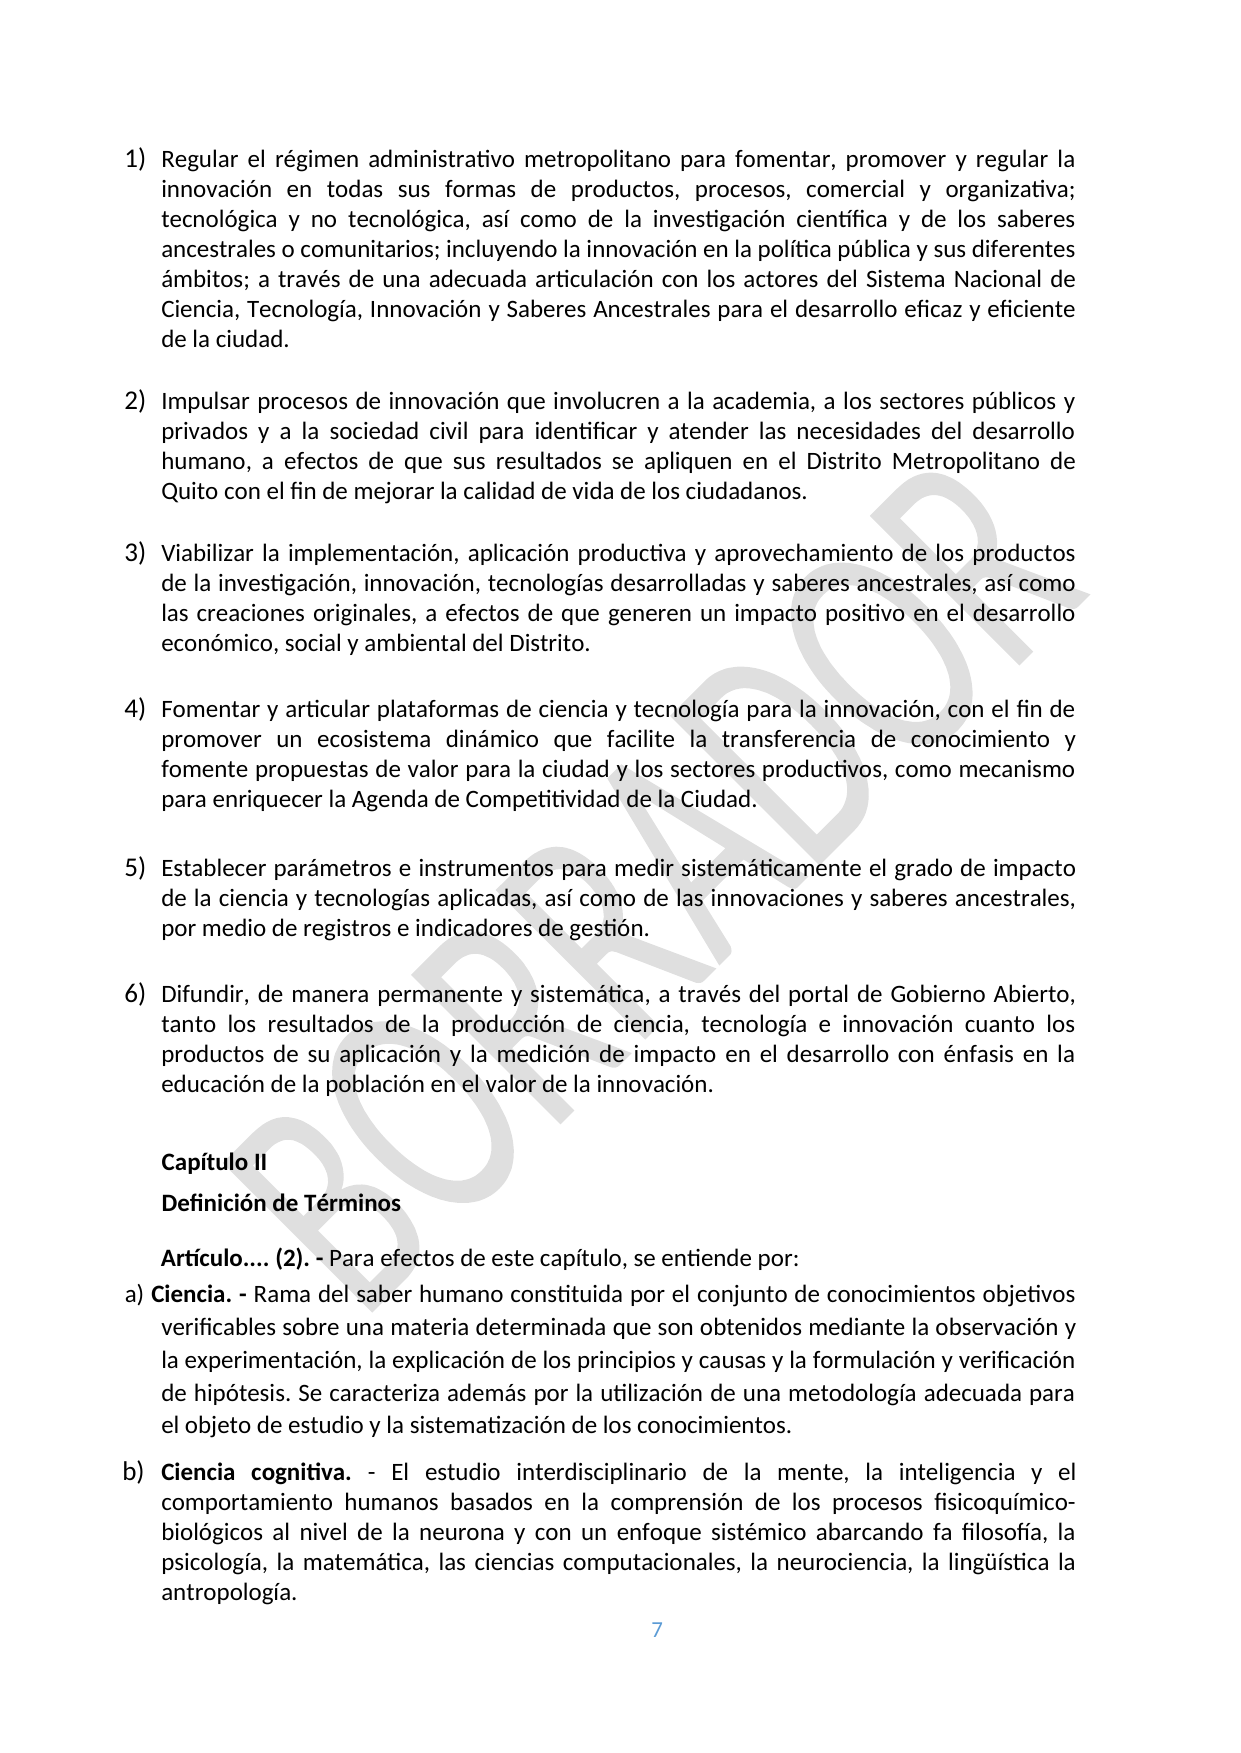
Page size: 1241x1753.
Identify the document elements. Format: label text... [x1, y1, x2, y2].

list Viabilizar la implementación, aplicación productiva y aprovechamiento de los productos de la investigación, innovación, tecnologías desarrolladas y saberes ancestrales, así como las creaciones originales, a efectos de que generen un impacto positivo en el desarrollo económico, social y ambiental del Distrito. [124, 535, 1077, 658]
text a) Ciencia. - Rama del saber humano constituida por el conjunto de conocimientos objetivos verificables sobre una materia determinada que son obtenidos mediante la observación y la experimentación, la explicación de los principios y causas y la formulación y verificación de hipótesis. Se caracteriza además por la utilización de una metodología adecuada para el objeto de estudio y la sistematización de los conocimientos. [124, 1278, 1077, 1440]
text Capítulo II [161, 1146, 1077, 1177]
list Establecer parámetros e instrumentos para medir sistemáticamente el grado de impacto de la ciencia y tecnologías aplicadas, así como de las innovaciones y saberes ancestrales, por medio de registros e indicadores de gestión. [124, 851, 1077, 943]
list Ciencia cognitiva. - El estudio interdisciplinario de la mente, la inteligencia y el comportamiento humanos basados en la comprensión de los procesos fisicoquímico-biológicos al nivel de la neurona y con un enfoque sistémico abarcando fa filosofía, la psicología, la matemática, las ciencias computacionales, la neurociencia, la lingüística la antropología. [122, 1455, 1077, 1607]
list Regular el régimen administrativo metropolitano para fomentar, promover y regular la innovación en todas sus formas de productos, procesos, comercial y organizativa; tecnológica y no tecnológica, así como de la investigación científica y de los saberes ancestrales o comunitarios; incluyendo la innovación en la política pública y sus diferentes ámbitos; a través de una adecuada articulación con los actores del Sistema Nacional de Ciencia, Tecnología, Innovación y Saberes Ancestrales para el desarrollo eficaz y eficiente de la ciudad. [124, 142, 1077, 354]
list Impulsar procesos de innovación que involucren a la academia, a los sectores públicos y privados y a la sociedad civil para identificar y atender las necesidades del desarrollo humano, a efectos de que sus resultados se apliquen en el Distrito Metropolitano de Quito con el fin de mejorar la calidad de vida de los ciudadanos. [124, 384, 1077, 506]
text Artículo.... (2). - Para efectos de este capítulo, se entiende por: [161, 1242, 1077, 1273]
list Fomentar y articular plataformas de ciencia y tecnología para la innovación, con el fin de promover un ecosistema dinámico que facilite la transferencia de conocimiento y fomente propuestas de valor para la ciudad y los sectores productivos, como mecanismo para enriquecer la Agenda de Competitividad de la Ciudad. [124, 692, 1077, 814]
text Definición de Términos [161, 1187, 1077, 1217]
list Difundir, de manera permanente y sistemática, a través del portal de Gobierno Abierto, tanto los resultados de la producción de ciencia, tecnología e innovación cuanto los productos de su aplicación y la medición de impacto en el desarrollo con énfasis en la educación de la población en el valor de la innovación. [124, 976, 1077, 1099]
